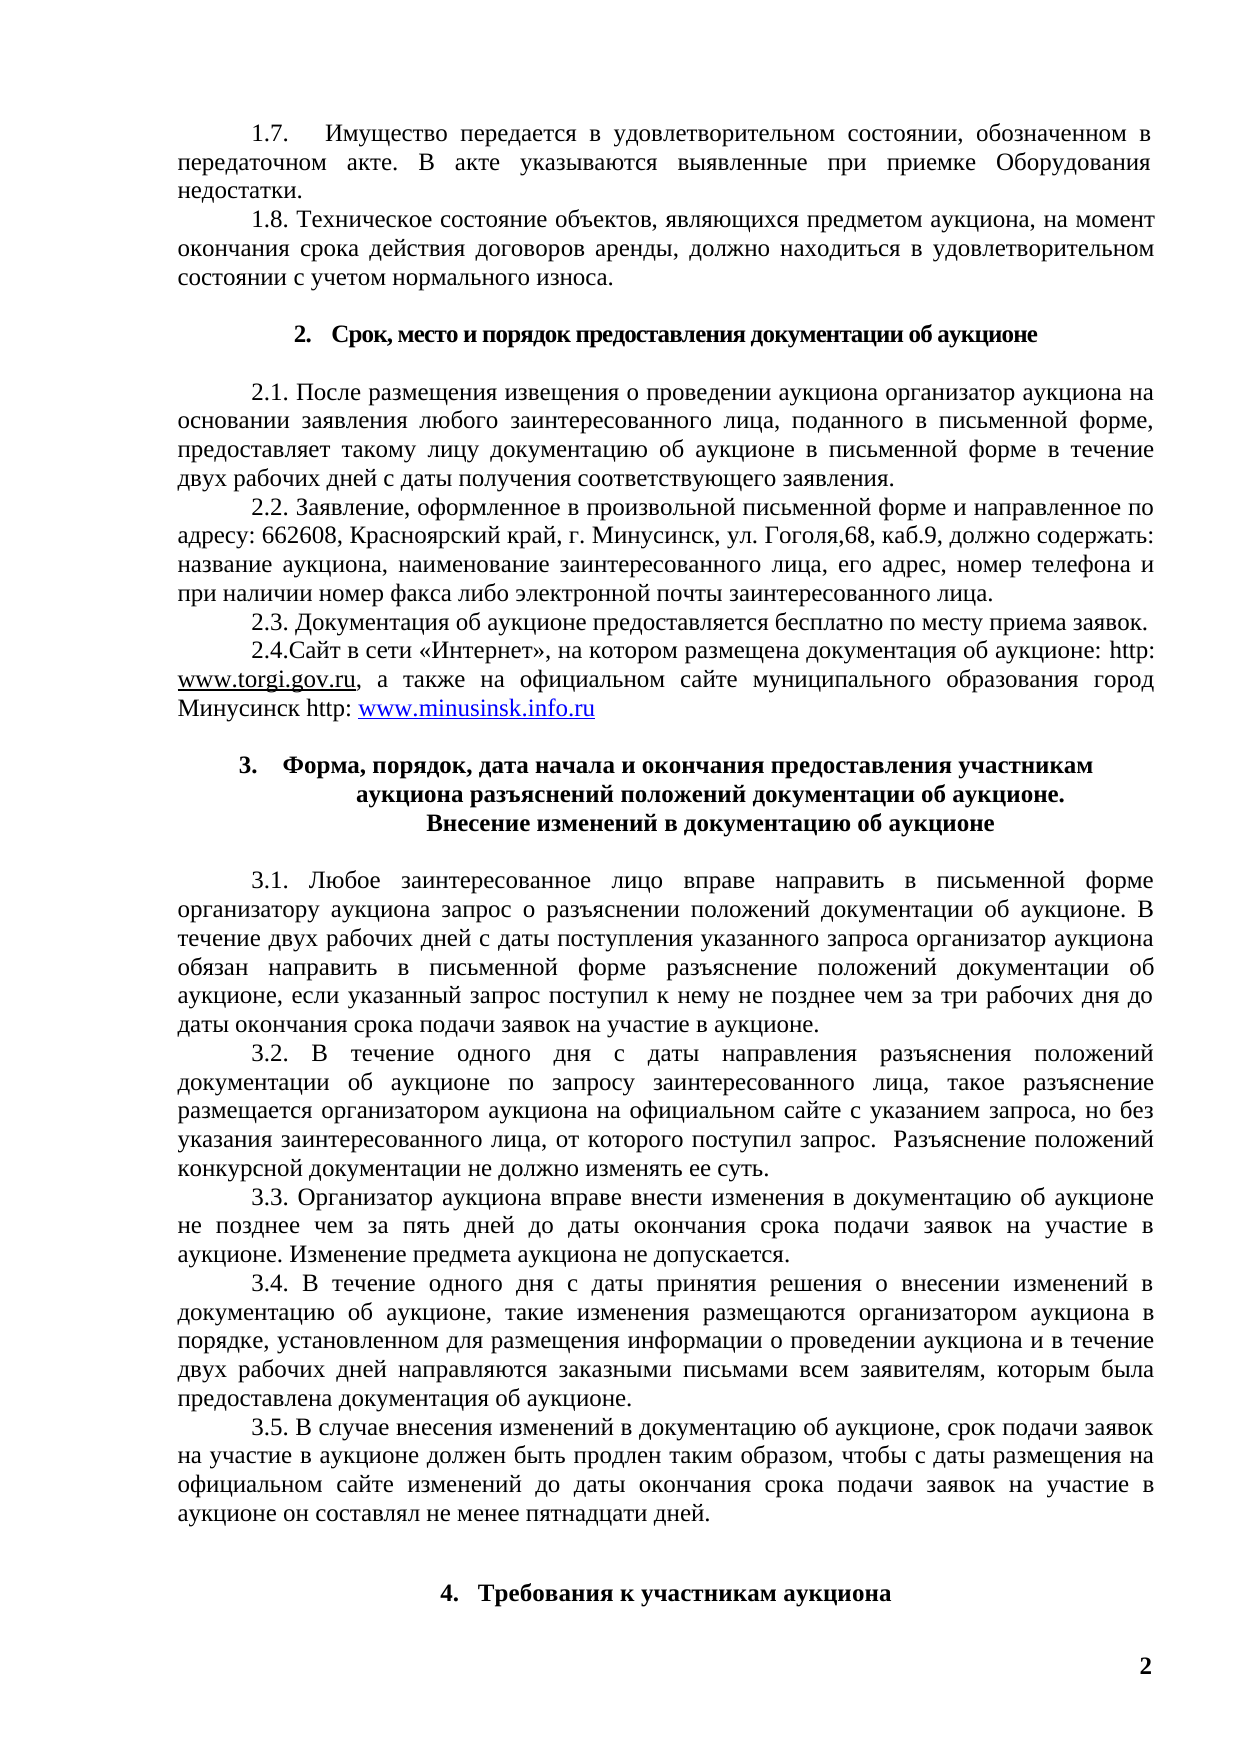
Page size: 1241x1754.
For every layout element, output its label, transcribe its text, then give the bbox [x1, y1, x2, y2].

list Требования к участникам аукциона [177, 1580, 1155, 1606]
text 2.1. После размещения извещения о проведении аукциона организатор аукциона на основании заявления любого заинтересованного лица, поданного в письменной форме, предоставляет такому лицу документацию об аукционе в письменной форме в течение двух рабочих дней с даты получения соответствующего заявления. [177, 377, 1155, 492]
text 1.8. Техническое состояние объектов, являющихся предметом аукциона, на момент окончания срока действия договоров аренды, должно находиться в удовлетворительном состоянии с учетом нормального износа. [177, 204, 1155, 291]
text 3.1. Любое заинтересованное лицо вправе направить в письменной форме организатору аукциона запрос о разъяснении положений документации об аукционе. В течение двух рабочих дней с даты поступления указанного запроса организатор аукциона обязан направить в письменной форме разъяснение положений документации об аукционе, если указанный запрос поступил к нему не позднее чем за три рабочих дня до даты окончания срока подачи заявок на участие в аукционе. [177, 866, 1155, 1038]
text 3.3. Организатор аукциона вправе внести изменения в документацию об аукционе не позднее чем за пять дней до даты окончания срока подачи заявок на участие в аукционе. Изменение предмета аукциона не допускается. [177, 1182, 1155, 1268]
list Срок, место и порядок предоставления документации об аукционе [177, 319, 1155, 348]
text 2.3. Документация об аукционе предоставляется бесплатно по месту приема заявок. [177, 607, 1155, 636]
text 3.2. В течение одного дня с даты направления разъяснения положений документации об аукционе по запросу заинтересованного лица, такое разъяснение размещается организатором аукциона на официальном сайте с указанием запроса, но без указания заинтересованного лица, от которого поступил запрос. Разъяснение положений конкурсной документации не должно изменять ее суть. [177, 1038, 1155, 1182]
text 3.4. В течение одного дня с даты принятия решения о внесении изменений в документацию об аукционе, такие изменения размещаются организатором аукциона в порядке, установленном для размещения информации о проведении аукциона и в течение двух рабочих дней направляются заказными письмами всем заявителям, которым была предоставлена документация об аукционе. [177, 1268, 1155, 1412]
text Внесение изменений в документацию об аукционе [177, 808, 1155, 837]
text 3.5. В случае внесения изменений в документацию об аукционе, срок подачи заявок на участие в аукционе должен быть продлен таким образом, чтобы с даты размещения на официальном сайте изменений до даты окончания срока подачи заявок на участие в аукционе он составлял не менее пятнадцати дней. [177, 1412, 1155, 1527]
list Форма, порядок, дата начала и окончания предоставления участникам [177, 751, 1155, 779]
list Имущество передается в удовлетворительном состоянии, обозначенном в передаточном акте. В акте указываются выявленные при приемке Оборудования недостатки. [177, 118, 1152, 204]
text 2.4.Сайт в сети «Интернет», на котором размещена документация об аукционе: http: www.torgi.gov.ru, а также на официальном сайте муниципального образования город Минусинск http: www.minusinsk.info.ru [177, 636, 1155, 722]
text 2.2. Заявление, оформленное в произвольной письменной форме и направленное по адресу: 662608, Красноярский край, г. Минусинск, ул. Гоголя,68, каб.9, должно содержать: название аукциона, наименование заинтересованного лица, его адрес, номер телефона и при наличии номер факса либо электронной почты заинтересованного лица. [177, 492, 1155, 607]
text аукциона разъяснений положений документации об аукционе. [177, 779, 1155, 808]
